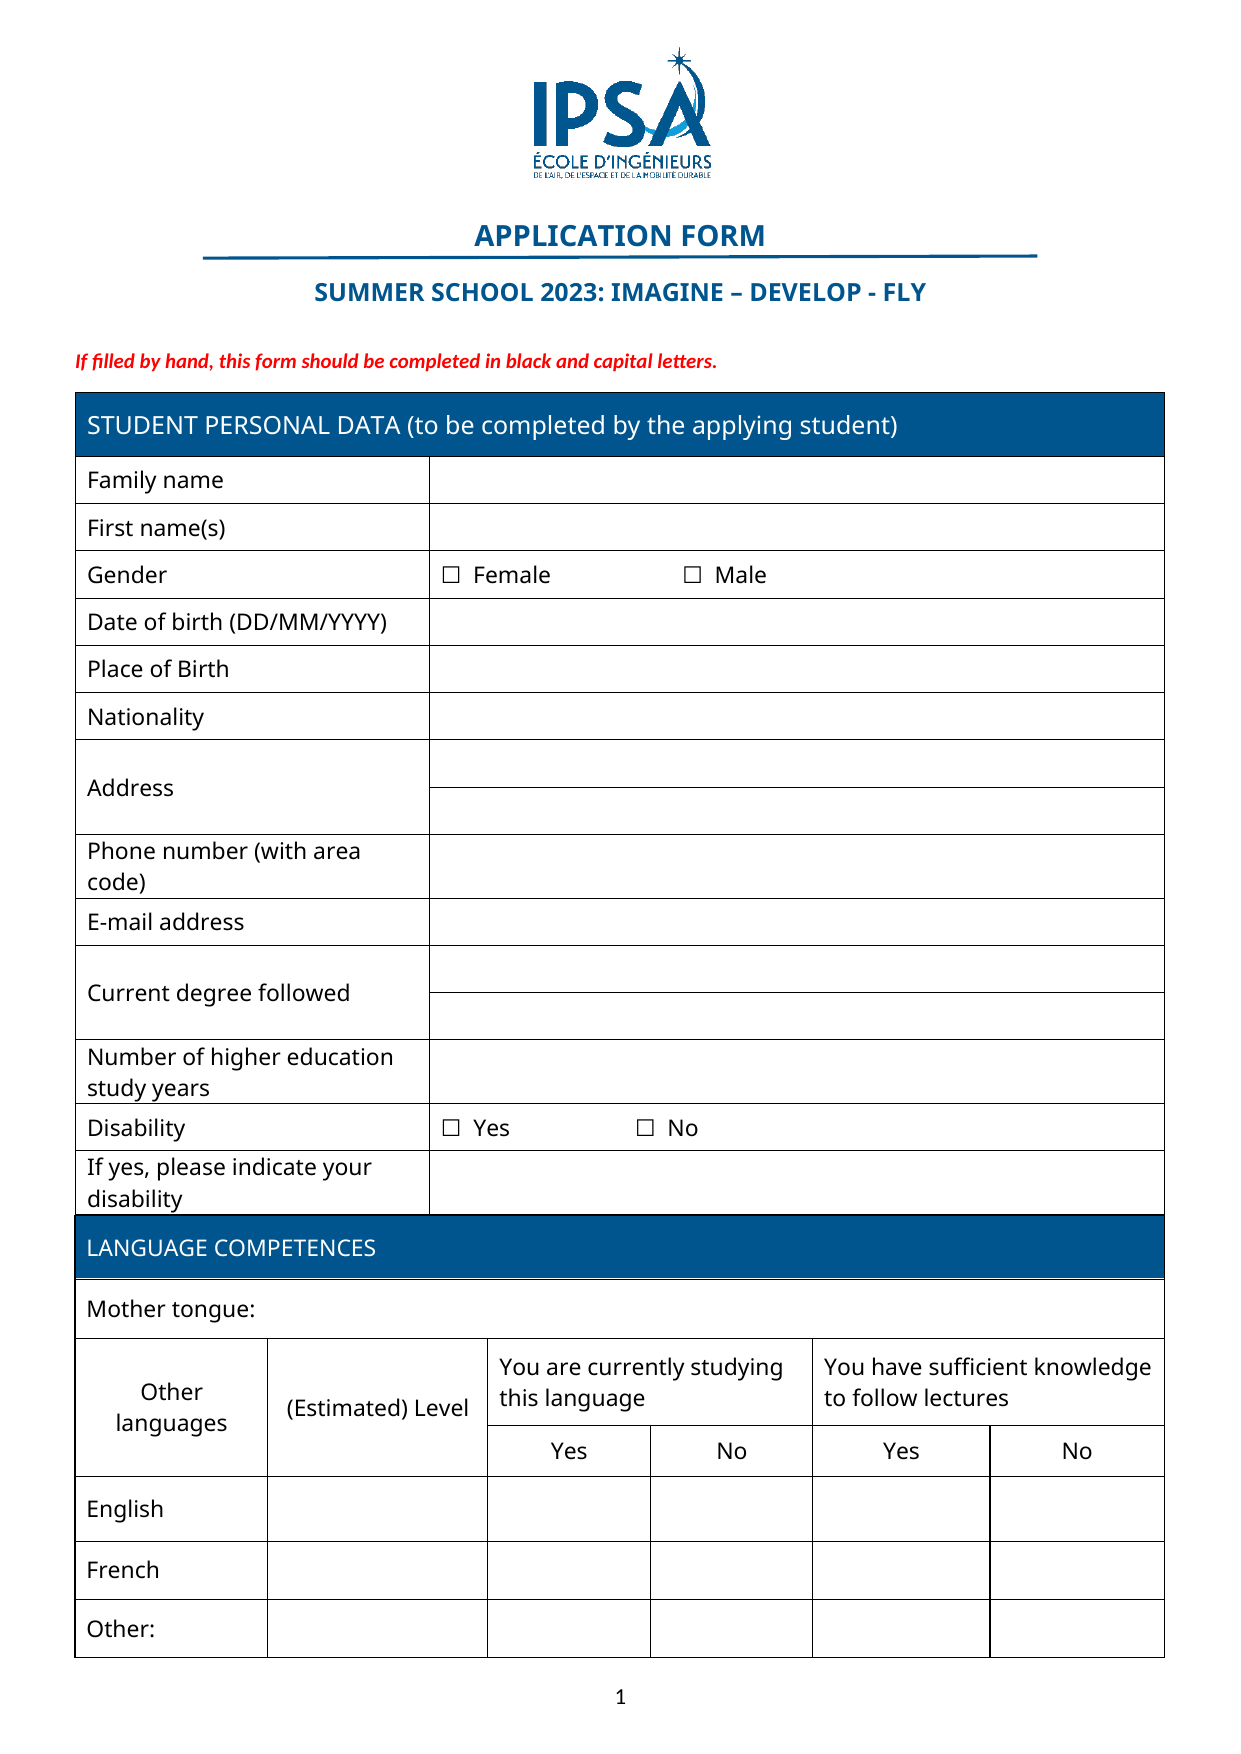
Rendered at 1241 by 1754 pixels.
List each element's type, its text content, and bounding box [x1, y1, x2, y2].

table_cell English [76, 1477, 267, 1541]
table_cell Mother tongue: [76, 1280, 1164, 1338]
table_cell [430, 1151, 1164, 1214]
table_cell [488, 1600, 650, 1657]
table_cell [488, 1542, 650, 1598]
table_cell [488, 1477, 650, 1541]
text If filled by hand, this form should be completed in black and capital letters. [75, 348, 1165, 374]
table_cell Other languages [76, 1339, 267, 1476]
table_cell No [651, 1426, 812, 1476]
table_cell [430, 899, 1164, 945]
table_cell [813, 1477, 989, 1541]
table_cell [430, 457, 1164, 503]
table_cell [651, 1477, 812, 1541]
table_cell Address [76, 740, 429, 834]
table_cell [430, 993, 1164, 1039]
table_cell French [76, 1542, 267, 1598]
table_cell Yes [813, 1426, 989, 1476]
table_cell [430, 788, 1164, 834]
table_cell [430, 504, 1164, 550]
table_cell Yes No [430, 1104, 1164, 1150]
table_cell [430, 740, 1164, 787]
text APPLICATION FORM [75, 216, 1165, 255]
table_cell Number of higher education study years [76, 1040, 429, 1103]
table_cell Place of Birth [76, 646, 429, 692]
table_cell [430, 1040, 1164, 1103]
table_cell Date of birth (DD/MM/YYYY) [76, 599, 429, 645]
table_cell [268, 1600, 487, 1657]
picture [505, 38, 736, 199]
table_cell [268, 1477, 487, 1541]
table_cell [430, 599, 1164, 645]
table_cell Female Male [430, 551, 1164, 597]
table_cell Gender [76, 551, 429, 597]
table_cell Nationality [76, 693, 429, 739]
table_cell Other: [76, 1600, 267, 1657]
table_cell [651, 1600, 812, 1657]
table_cell No [991, 1426, 1164, 1476]
text SUMMER SCHOOL 2023: IMAGINE – DEVELOP - FLY [75, 275, 1165, 309]
table_cell [268, 1542, 487, 1598]
table_cell You are currently studying this language [488, 1339, 812, 1425]
table_cell Yes [488, 1426, 650, 1476]
table_cell You have sufficient knowledge to follow lectures [813, 1339, 1164, 1425]
table_cell [991, 1477, 1164, 1541]
table_cell Current degree followed [76, 946, 429, 1039]
table_cell Family name [76, 457, 429, 503]
table_cell [813, 1600, 989, 1657]
table_cell [430, 646, 1164, 692]
table_header LANGUAGE COMPETENCES [76, 1216, 1164, 1278]
table_cell [430, 946, 1164, 992]
table_cell Phone number (with area code) [76, 835, 429, 897]
table_cell [813, 1542, 989, 1598]
table_header STUDENT PERSONAL DATA (to be completed by the applying student) [76, 393, 1164, 456]
table_cell [430, 693, 1164, 739]
table_cell (Estimated) Level [268, 1339, 487, 1476]
table_cell E-mail address [76, 899, 429, 945]
table_cell First name(s) [76, 504, 429, 550]
table_cell [651, 1542, 812, 1598]
table_cell [991, 1542, 1164, 1598]
table_cell Disability [76, 1104, 429, 1150]
table_cell [430, 835, 1164, 897]
table_cell [991, 1600, 1164, 1657]
table_cell If yes, please indicate your disability [76, 1151, 429, 1214]
